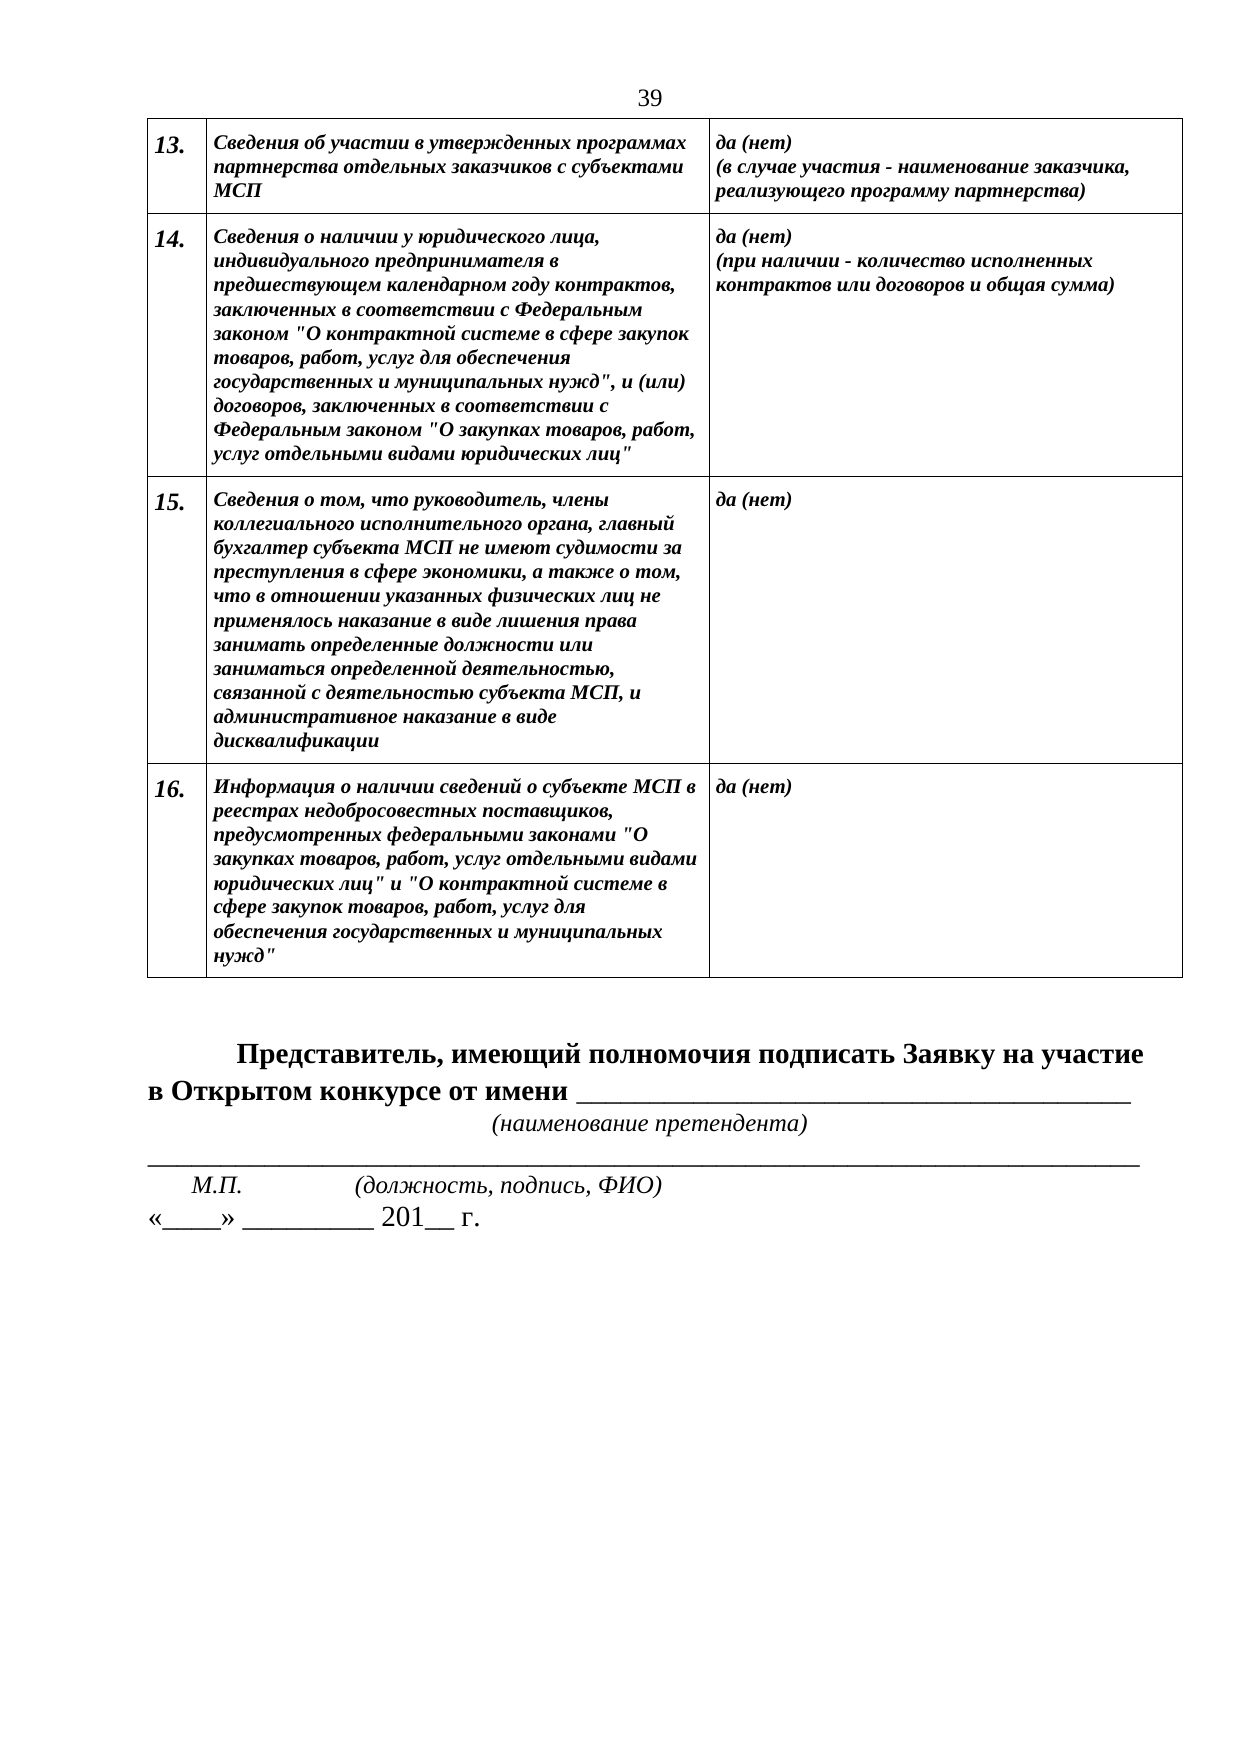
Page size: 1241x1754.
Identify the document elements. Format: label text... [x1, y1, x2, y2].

text ____________________________________________________________________ [148, 1136, 1152, 1170]
table_cell 14. [148, 214, 206, 476]
table_cell 16. [148, 764, 206, 977]
text (наименование претендента) [148, 1108, 1152, 1136]
table_cell да (нет) [710, 764, 1182, 977]
table_cell Информация о наличии сведений о субъекте МСП в реестрах недобросовестных поставщиков, предусмотренных федеральными законами "О закупках товаров, работ, услуг отдельными видами юридических лиц" и "О контрактной системе в сфере закупок товаров, работ, услуг для обеспечения государственных и муниципальных нужд" [207, 764, 709, 977]
table_cell Сведения о том, что руководитель, члены коллегиального исполнительного органа, главный бухгалтер субъекта МСП не имеют судимости за преступления в сфере экономики, а также о том, что в отношении указанных физических лиц не применялось наказание в виде лишения права занимать определенные должности или заниматься определенной деятельностью, связанной с деятельностью субъекта МСП, и административное наказание в виде дисквалификации [207, 477, 709, 762]
table_cell да (нет) [710, 477, 1182, 762]
table_cell Сведения об участии в утвержденных программах партнерства отдельных заказчиков с субъектами МСП [207, 119, 709, 213]
table_cell Сведения о наличии у юридического лица, индивидуального предпринимателя в предшествующем календарном году контрактов, заключенных в соответствии с Федеральным законом "О контрактной системе в сфере закупок товаров, работ, услуг для обеспечения государственных и муниципальных нужд", и (или) договоров, заключенных в соответствии с Федеральным законом "О закупках товаров, работ, услуг отдельными видами юридических лиц" [207, 214, 709, 476]
table_cell 13. [148, 119, 206, 213]
table_cell 15. [148, 477, 206, 762]
table_cell да (нет) (в случае участия - наименование заказчика, реализующего программу партнерства) [710, 119, 1182, 213]
text М.П. (должность, подпись, ФИО) [148, 1170, 1152, 1199]
text Представитель, имеющий полномочия подписать Заявку на участие в Открытом конкурсе от имени ______________________________________ [148, 1036, 1152, 1108]
table_cell да (нет) (при наличии - количество исполненных контрактов или договоров и общая сумма) [710, 214, 1182, 476]
text «____» _________ 201__ г. [148, 1199, 1152, 1232]
